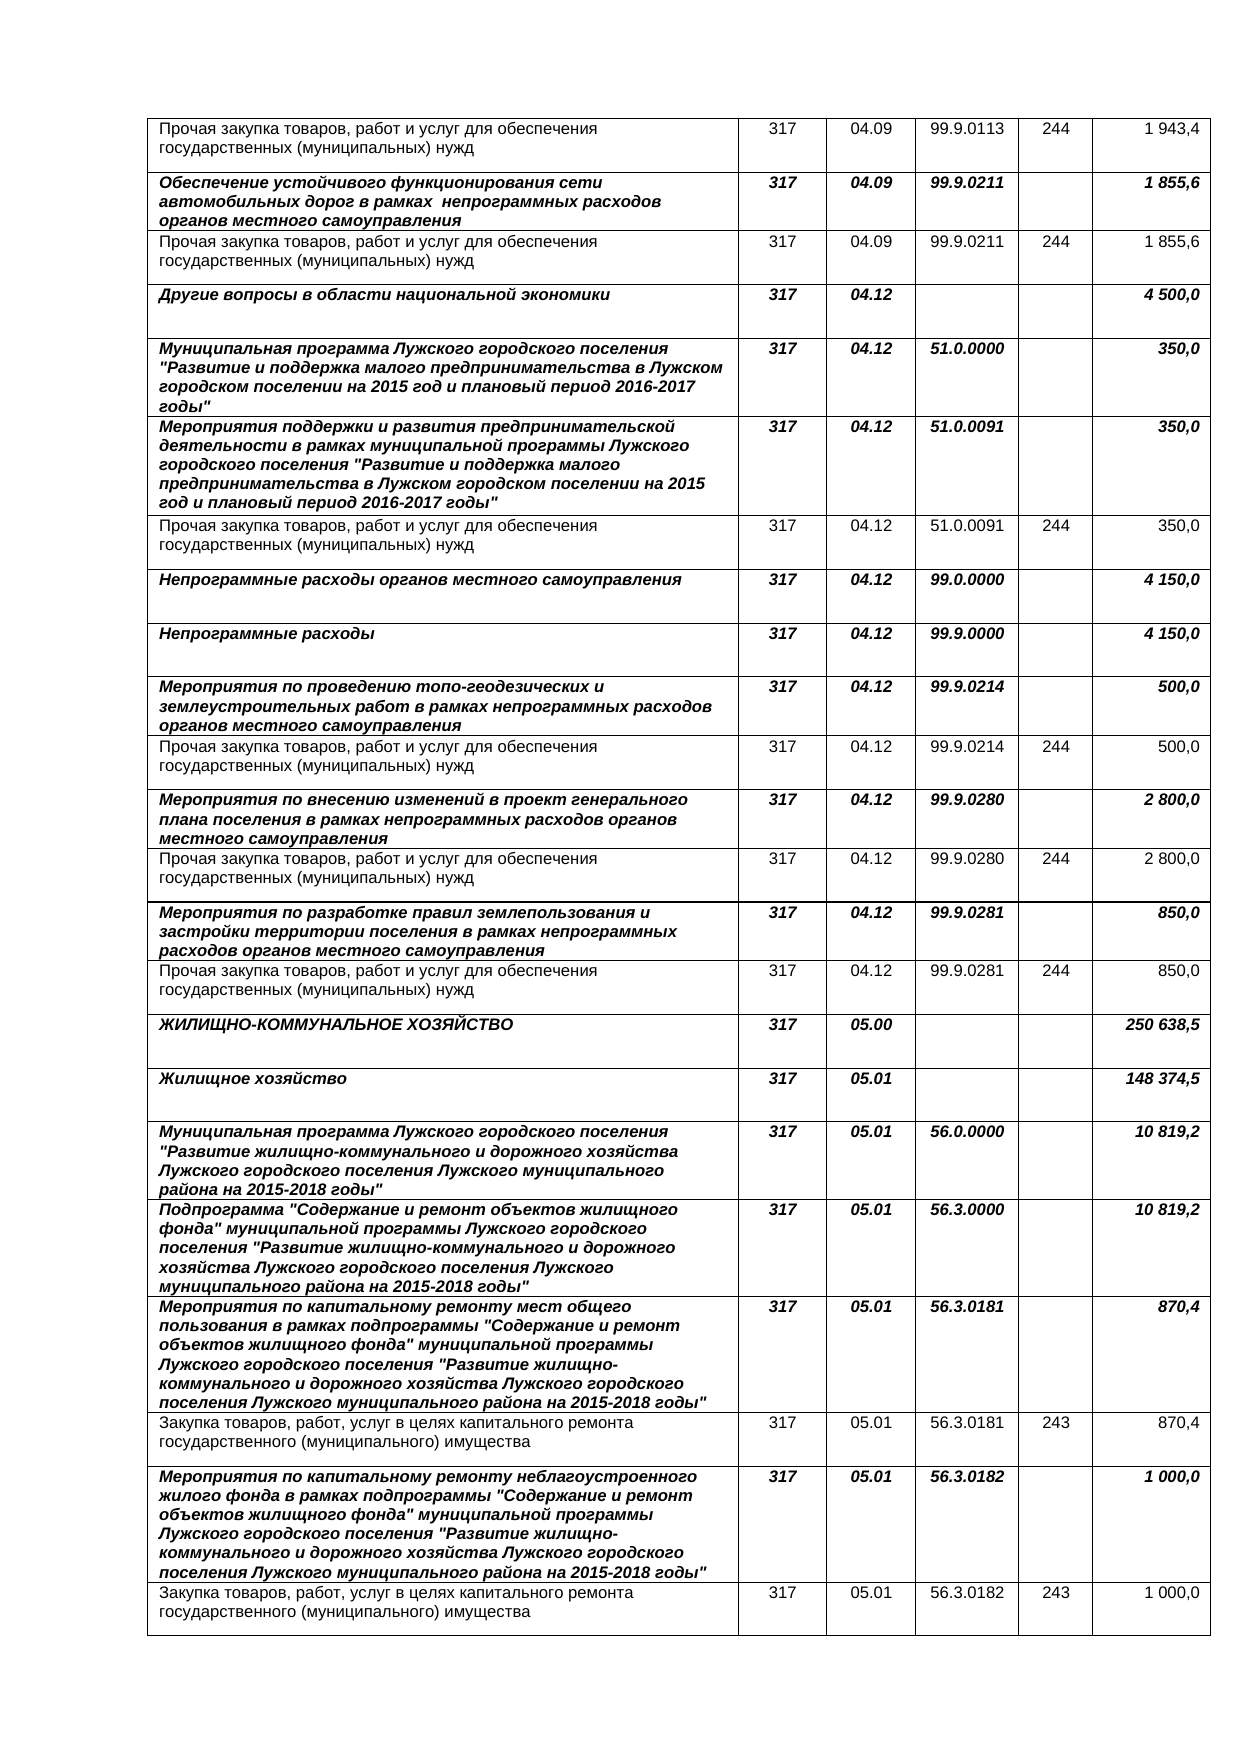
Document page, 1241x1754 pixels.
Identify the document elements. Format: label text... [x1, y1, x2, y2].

table_cell 56.3.0181 [916, 1297, 1018, 1412]
table_cell 243 [1019, 1583, 1092, 1635]
table_cell Мероприятия поддержки и развития предпринимательской деятельности в рамках муниципальной программы Лужского городского поселения "Развитие и поддержка малого предпринимательства в Лужском городском поселении на 2015 год и плановый период 2016-2017 годы" [148, 417, 738, 515]
table_cell 04.09 [827, 119, 915, 172]
table_cell 148 374,5 [1093, 1069, 1210, 1121]
table_cell 317 [739, 903, 826, 960]
table_cell 4 500,0 [1093, 285, 1210, 338]
table_cell 244 [1019, 961, 1092, 1014]
table_cell 317 [739, 1015, 826, 1067]
table_cell 56.3.0181 [916, 1413, 1018, 1466]
table_cell 04.09 [827, 173, 915, 230]
table_cell 1 855,6 [1093, 231, 1210, 284]
table_cell [1019, 1015, 1092, 1067]
table_cell Мероприятия по внесению изменений в проект генерального плана поселения в рамках непрограммных расходов органов местного самоуправления [148, 790, 738, 848]
table_cell 99.0.0000 [916, 570, 1018, 622]
table_cell 244 [1019, 849, 1092, 901]
table_cell 04.12 [827, 903, 915, 960]
table_cell 2 800,0 [1093, 849, 1210, 901]
table_cell Муниципальная программа Лужского городского поселения "Развитие жилищно-коммунального и дорожного хозяйства Лужского городского поселения Лужского муниципального района на 2015-2018 годы" [148, 1122, 738, 1199]
table_cell 317 [739, 285, 826, 338]
table_cell 1 855,6 [1093, 173, 1210, 230]
table_cell 04.12 [827, 849, 915, 901]
table_cell 04.12 [827, 417, 915, 515]
table_cell [1019, 677, 1092, 735]
table_cell 56.3.0182 [916, 1467, 1018, 1582]
table_cell [1019, 173, 1092, 230]
table_cell 317 [739, 1122, 826, 1199]
table_cell Прочая закупка товаров, работ и услуг для обеспечения государственных (муниципальных) нужд [148, 849, 738, 901]
table_cell 317 [739, 1200, 826, 1296]
table_cell 05.01 [827, 1297, 915, 1412]
table_cell 10 819,2 [1093, 1200, 1210, 1296]
table_cell 99.9.0113 [916, 119, 1018, 172]
table_cell Мероприятия по капитальному ремонту мест общего пользования в рамках подпрограммы "Содержание и ремонт объектов жилищного фонда" муниципальной программы Лужского городского поселения "Развитие жилищно-коммунального и дорожного хозяйства Лужского городского поселения Лужского муниципального района на 2015-2018 годы" [148, 1297, 738, 1412]
table_cell [1019, 790, 1092, 848]
table_cell 56.0.0000 [916, 1122, 1018, 1199]
table_cell 99.9.0211 [916, 231, 1018, 284]
table_cell 04.12 [827, 677, 915, 735]
table_cell Закупка товаров, работ, услуг в целях капитального ремонта государственного (муниципального) имущества [148, 1583, 738, 1635]
table_cell 56.3.0182 [916, 1583, 1018, 1635]
table_cell 244 [1019, 516, 1092, 569]
table_cell Жилищное хозяйство [148, 1069, 738, 1121]
table_cell 850,0 [1093, 961, 1210, 1014]
table_cell 870,4 [1093, 1413, 1210, 1466]
table_cell 870,4 [1093, 1297, 1210, 1412]
table_cell 317 [739, 736, 826, 789]
table_cell 05.01 [827, 1467, 915, 1582]
table_cell 350,0 [1093, 516, 1210, 569]
table_cell 244 [1019, 231, 1092, 284]
table_cell 317 [739, 231, 826, 284]
table_cell 99.9.0280 [916, 790, 1018, 848]
table_cell Непрограммные расходы органов местного самоуправления [148, 570, 738, 622]
table_cell 4 150,0 [1093, 570, 1210, 622]
table_cell 317 [739, 961, 826, 1014]
table_cell 350,0 [1093, 417, 1210, 515]
table_cell 317 [739, 624, 826, 676]
table_cell Прочая закупка товаров, работ и услуг для обеспечения государственных (муниципальных) нужд [148, 231, 738, 284]
table_cell [1019, 624, 1092, 676]
table_cell 99.9.0214 [916, 736, 1018, 789]
table_cell 99.9.0281 [916, 961, 1018, 1014]
table_cell 1 943,4 [1093, 119, 1210, 172]
table_cell 05.01 [827, 1069, 915, 1121]
table_cell Обеспечение устойчивого функционирования сети автомобильных дорог в рамках непрограммных расходов органов местного самоуправления [148, 173, 738, 230]
table_cell 317 [739, 570, 826, 622]
table_cell 10 819,2 [1093, 1122, 1210, 1199]
table_cell 99.9.0000 [916, 624, 1018, 676]
table_cell 99.9.0211 [916, 173, 1018, 230]
table_cell 317 [739, 339, 826, 416]
table_cell 317 [739, 1467, 826, 1582]
table_cell Мероприятия по проведению топо-геодезических и землеустроительных работ в рамках непрограммных расходов органов местного самоуправления [148, 677, 738, 735]
table_cell 317 [739, 677, 826, 735]
table_cell 317 [739, 516, 826, 569]
table_cell 4 150,0 [1093, 624, 1210, 676]
table_cell 1 000,0 [1093, 1467, 1210, 1582]
table_cell Другие вопросы в области национальной экономики [148, 285, 738, 338]
table_cell 317 [739, 417, 826, 515]
table_cell [1019, 339, 1092, 416]
table_cell 04.12 [827, 790, 915, 848]
table_cell [1019, 1297, 1092, 1412]
table_cell Мероприятия по разработке правил землепользования и застройки территории поселения в рамках непрограммных расходов органов местного самоуправления [148, 903, 738, 960]
table_cell 56.3.0000 [916, 1200, 1018, 1296]
table_cell 1 000,0 [1093, 1583, 1210, 1635]
table_cell 317 [739, 1069, 826, 1121]
table_cell [1019, 570, 1092, 622]
table_cell 317 [739, 119, 826, 172]
table_cell [1019, 903, 1092, 960]
table_cell 51.0.0000 [916, 339, 1018, 416]
table_cell 317 [739, 849, 826, 901]
table_cell 05.00 [827, 1015, 915, 1067]
table_cell 317 [739, 790, 826, 848]
table_cell Подпрограмма "Содержание и ремонт объектов жилищного фонда" муниципальной программы Лужского городского поселения "Развитие жилищно-коммунального и дорожного хозяйства Лужского городского поселения Лужского муниципального района на 2015-2018 годы" [148, 1200, 738, 1296]
table_cell Закупка товаров, работ, услуг в целях капитального ремонта государственного (муниципального) имущества [148, 1413, 738, 1466]
table_cell [1019, 285, 1092, 338]
table_cell 04.12 [827, 285, 915, 338]
table_cell 04.12 [827, 961, 915, 1014]
table_cell [1019, 1069, 1092, 1121]
table_cell 04.12 [827, 570, 915, 622]
table_cell 05.01 [827, 1583, 915, 1635]
table_cell [1019, 1467, 1092, 1582]
table_cell 04.12 [827, 339, 915, 416]
table_cell [1019, 1122, 1092, 1199]
table_cell 99.9.0214 [916, 677, 1018, 735]
table_cell 05.01 [827, 1122, 915, 1199]
table_cell 500,0 [1093, 736, 1210, 789]
table_cell [916, 285, 1018, 338]
table_cell 2 800,0 [1093, 790, 1210, 848]
table_cell 05.01 [827, 1200, 915, 1296]
table_cell 04.12 [827, 624, 915, 676]
table_cell Прочая закупка товаров, работ и услуг для обеспечения государственных (муниципальных) нужд [148, 961, 738, 1014]
table_cell [1019, 1200, 1092, 1296]
table_cell 99.9.0281 [916, 903, 1018, 960]
table_cell 04.12 [827, 736, 915, 789]
table_cell Прочая закупка товаров, работ и услуг для обеспечения государственных (муниципальных) нужд [148, 736, 738, 789]
table_cell Прочая закупка товаров, работ и услуг для обеспечения государственных (муниципальных) нужд [148, 516, 738, 569]
table_cell 244 [1019, 119, 1092, 172]
table_cell 317 [739, 1583, 826, 1635]
table_cell Непрограммные расходы [148, 624, 738, 676]
table_cell 04.09 [827, 231, 915, 284]
table_cell 51.0.0091 [916, 417, 1018, 515]
table_cell Мероприятия по капитальному ремонту неблагоустроенного жилого фонда в рамках подпрограммы "Содержание и ремонт объектов жилищного фонда" муниципальной программы Лужского городского поселения "Развитие жилищно-коммунального и дорожного хозяйства Лужского городского поселения Лужского муниципального района на 2015-2018 годы" [148, 1467, 738, 1582]
table_cell ЖИЛИЩНО-КОММУНАЛЬНОЕ ХОЗЯЙСТВО [148, 1015, 738, 1067]
table_cell Муниципальная программа Лужского городского поселения "Развитие и поддержка малого предпринимательства в Лужском городском поселении на 2015 год и плановый период 2016-2017 годы" [148, 339, 738, 416]
table_cell [916, 1015, 1018, 1067]
table_cell 850,0 [1093, 903, 1210, 960]
table_cell 05.01 [827, 1413, 915, 1466]
table_cell 317 [739, 1297, 826, 1412]
table_cell 99.9.0280 [916, 849, 1018, 901]
table_cell 317 [739, 1413, 826, 1466]
table_cell [1019, 417, 1092, 515]
table_cell 244 [1019, 736, 1092, 789]
table_cell 04.12 [827, 516, 915, 569]
table_cell 500,0 [1093, 677, 1210, 735]
table_cell [916, 1069, 1018, 1121]
table_cell 317 [739, 173, 826, 230]
table_cell 51.0.0091 [916, 516, 1018, 569]
table_cell 250 638,5 [1093, 1015, 1210, 1067]
table_cell 350,0 [1093, 339, 1210, 416]
table_cell 243 [1019, 1413, 1092, 1466]
table_cell Прочая закупка товаров, работ и услуг для обеспечения государственных (муниципальных) нужд [148, 119, 738, 172]
